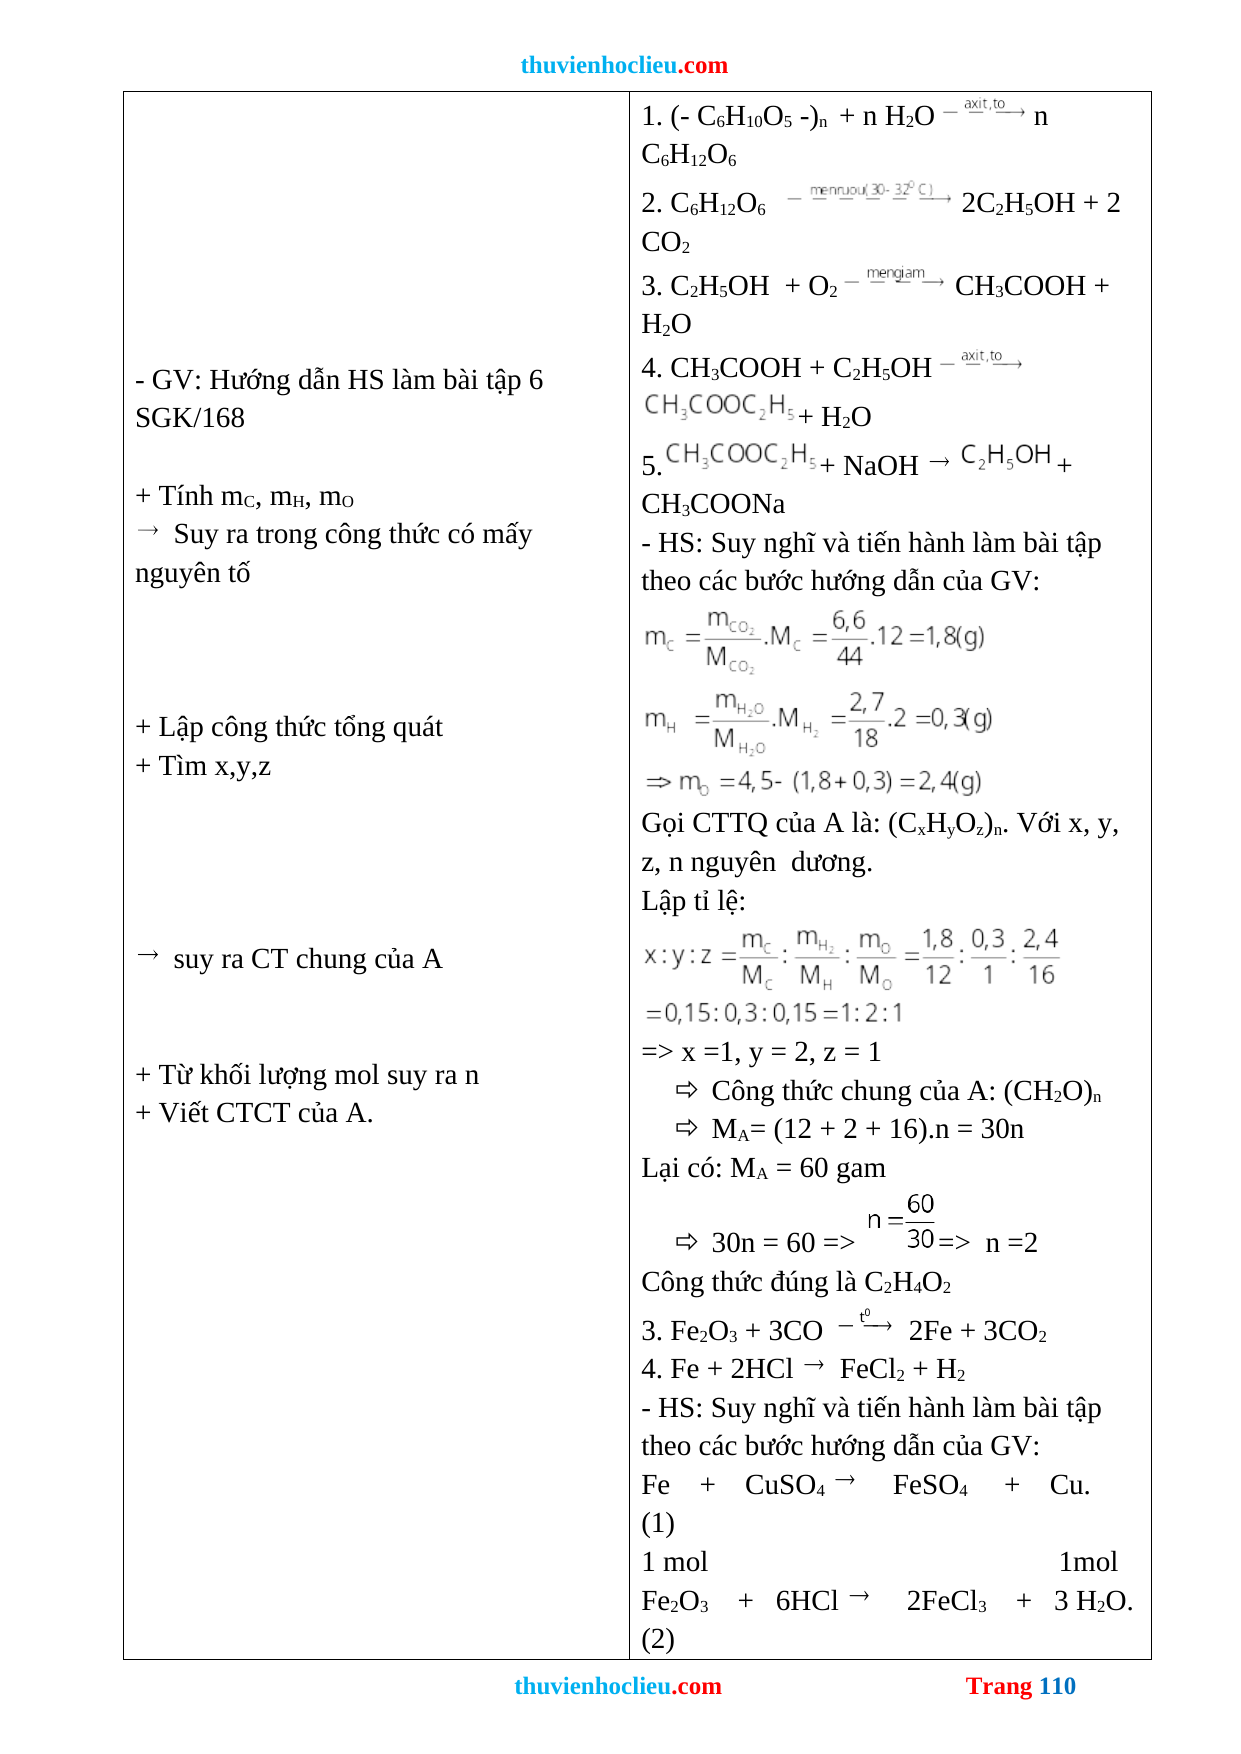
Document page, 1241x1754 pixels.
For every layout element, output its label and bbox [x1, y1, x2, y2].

table_cell [124, 92, 629, 1659]
table_cell [630, 92, 1151, 1659]
